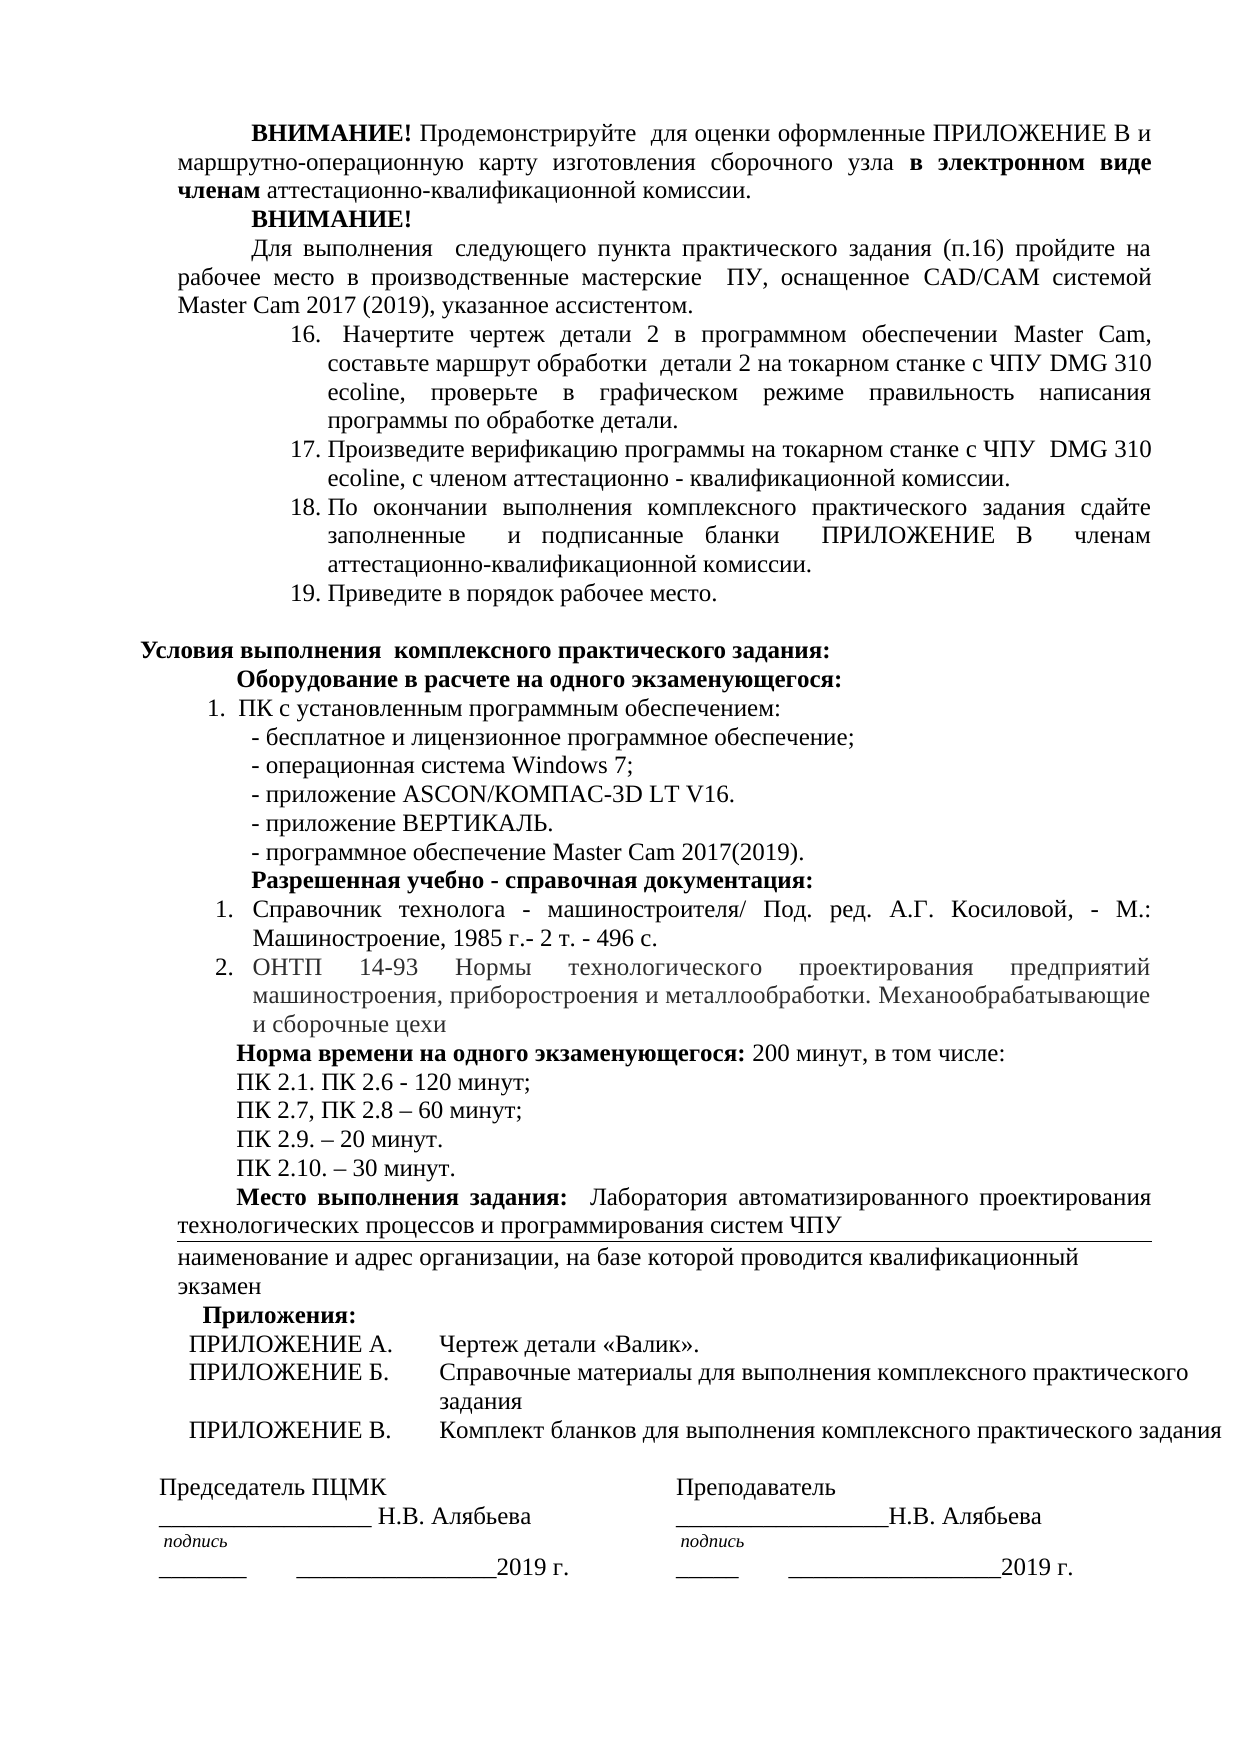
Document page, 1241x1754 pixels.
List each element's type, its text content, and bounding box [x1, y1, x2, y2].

table_header Чертеж детали «Валик». [428, 1329, 1240, 1357]
list По окончании выполнения комплексного практического задания сдайте заполненные и подписанные бланки ПРИЛОЖЕНИЕ В членам аттестационно-квалификационной комиссии. [290, 492, 1152, 578]
text Место выполнения задания: Лаборатория автоматизированного проектирования технологических процессов и программирования систем ЧПУ [177, 1182, 1152, 1241]
list Приведите в порядок рабочее место. [290, 578, 1152, 607]
table_cell ПРИЛОЖЕНИЕ Б. [177, 1358, 428, 1415]
text Норма времени на одного экзаменующегося: 200 минут, в том числе: [177, 1038, 1152, 1067]
table_cell Справочные материалы для выполнения комплексного практического задания [428, 1358, 1240, 1415]
text - операционная система Windows 7; [177, 751, 1152, 779]
list ОНТП 14-93 Нормы технологического проектирования предприятий машиностроения, приборостроения и металлообработки. Механообрабатывающие и сборочные цехи [215, 952, 1152, 1038]
text ВНИМАНИЕ! Продемонстрируйте для оценки оформленные ПРИЛОЖЕНИЕ В и маршрутно-операционную карту изготовления сборочного узла в электронном виде членам аттестационно-квалификационной комиссии. [177, 118, 1152, 204]
text Приложения: [177, 1300, 1152, 1329]
text ПК 2.1. ПК 2.6 - 120 минут; [177, 1067, 1152, 1096]
table_cell ПРИЛОЖЕНИЕ В. [177, 1415, 428, 1444]
text ПК 2.7, ПК 2.8 – 60 минут; [177, 1096, 1152, 1124]
table_cell _____ _________________2019 г. [665, 1552, 1185, 1609]
list Произведите верификацию программы на токарном станке с ЧПУ DMG 310 ecoline, с членом аттестационно - квалификационной комиссии. [290, 434, 1152, 492]
table_cell Комплект бланков для выполнения комплексного практического задания [428, 1415, 1240, 1444]
text - бесплатное и лицензионное программное обеспечение; [177, 722, 1152, 751]
text Для выполнения следующего пункта практического задания (п.16) пройдите на рабочее место в производственные мастерские ПУ, оснащенное CAD/CAM системой Master Cam 2017 (2019), указанное ассистентом. [177, 233, 1152, 319]
text наименование и адрес организации, на базе которой проводится квалификационный экзамен [177, 1242, 1152, 1300]
text ВНИМАНИЕ! [177, 204, 1152, 233]
text Разрешенная учебно - справочная документация: [177, 866, 1152, 894]
text ПК 2.9. – 20 минут. [177, 1124, 1152, 1153]
table_cell Председатель ПЦМК _________________ Н.В. Алябьева подпись [148, 1444, 664, 1552]
table_header ПРИЛОЖЕНИЕ А. [177, 1329, 428, 1357]
list Справочник технолога - машиностроителя/ Под. ред. А.Г. Косиловой, - М.: Машиностроение, 1985 г.- 2 т. - 496 с. [215, 894, 1152, 952]
text - приложение ВЕРТИКАЛЬ. [177, 808, 1152, 837]
table_cell _______ ________________2019 г. [148, 1552, 664, 1609]
text ПК 2.10. – 30 минут. [177, 1153, 1152, 1182]
text 1. ПК с установленным программным обеспечением: [177, 693, 1152, 722]
text - программное обеспечение Master Cam 2017(2019). [177, 837, 1152, 866]
text Условия выполнения комплексного практического задания: [140, 636, 1152, 664]
text Оборудование в расчете на одного экзаменующегося: [177, 664, 1152, 693]
table_cell Преподаватель _________________Н.В. Алябьева подпись [665, 1444, 1185, 1552]
text - приложение ASCON/КОМПАС-3D LT V16. [177, 779, 1152, 808]
list Начертите чертеж детали 2 в программном обеспечении Master Cam, составьте маршрут обработки детали 2 на токарном станке с ЧПУ DMG 310 ecoline, проверьте в графическом режиме правильность написания программы по обработке детали. [290, 319, 1152, 434]
